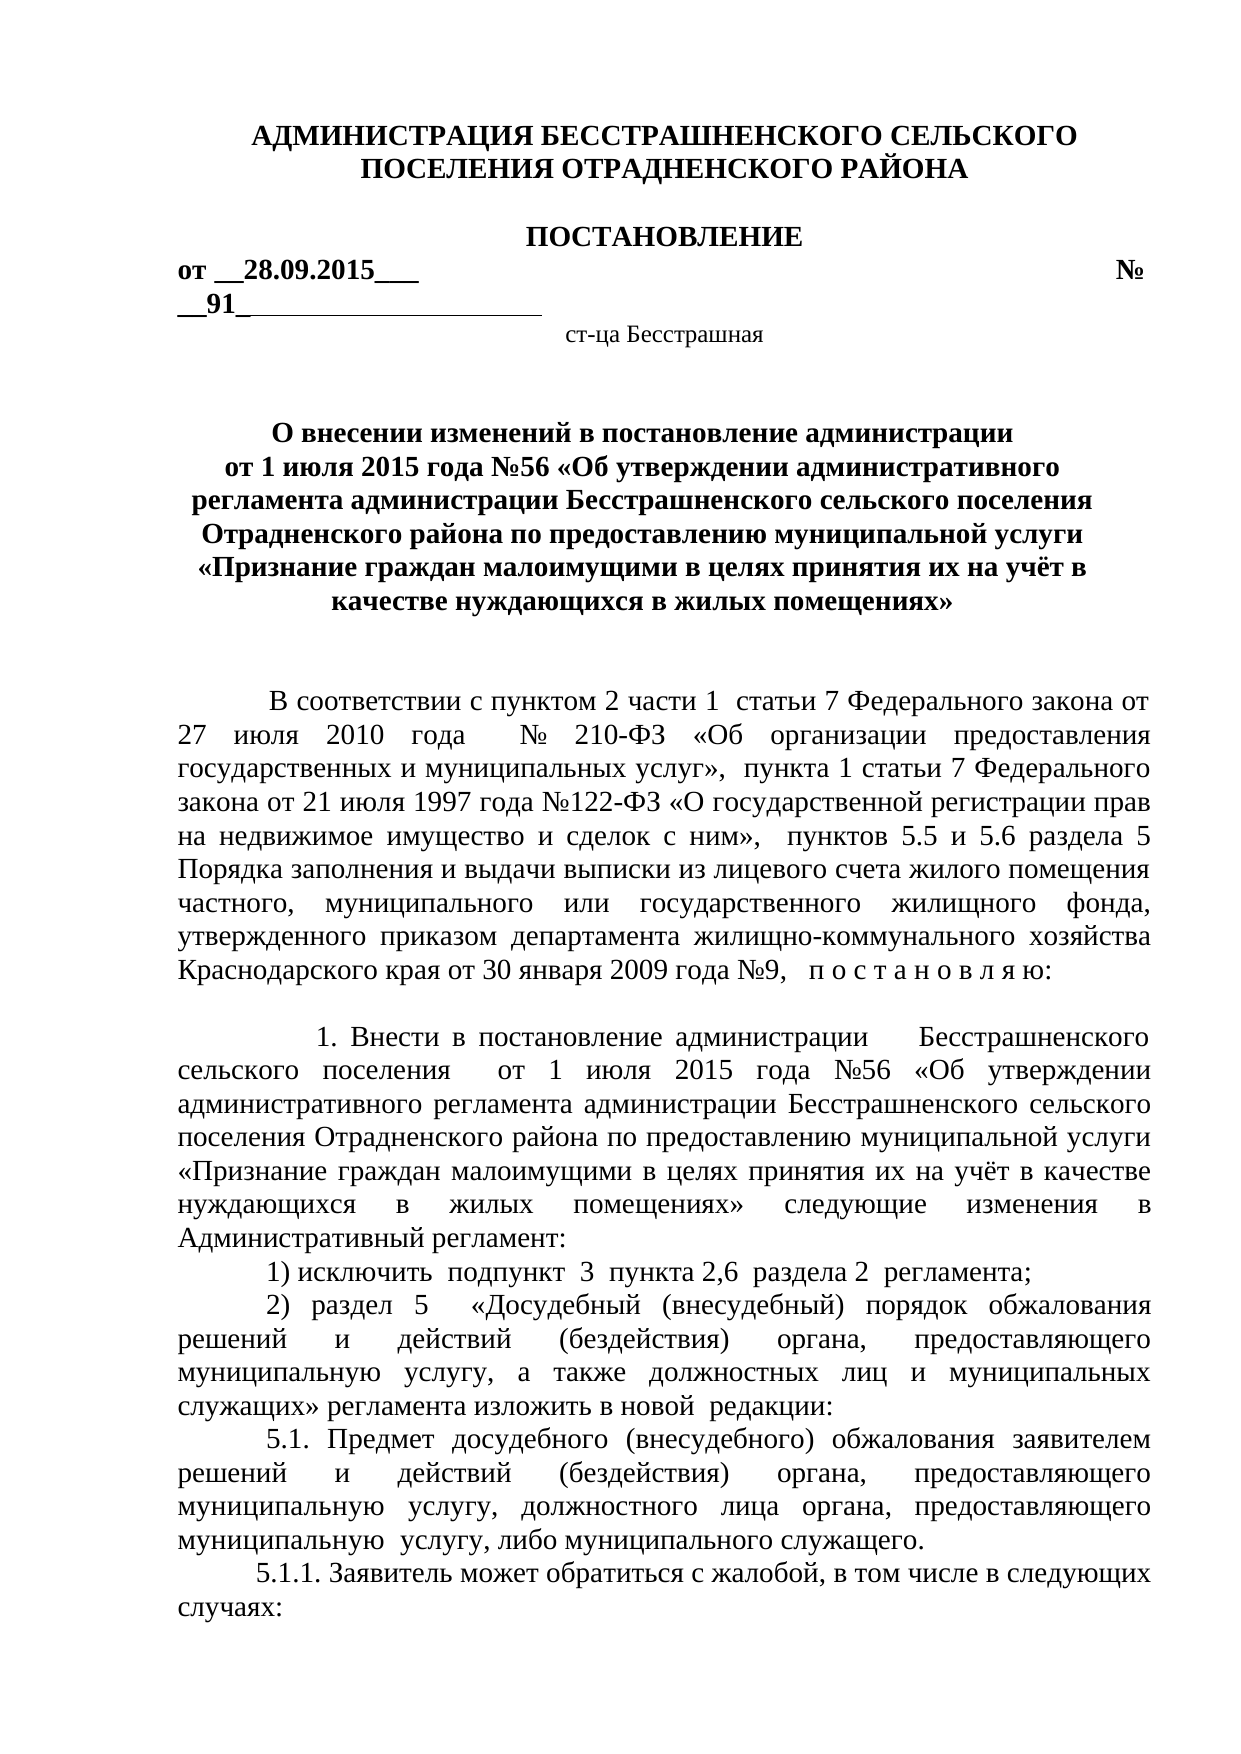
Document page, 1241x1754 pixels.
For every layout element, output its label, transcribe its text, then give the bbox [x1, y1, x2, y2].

text от __28.09.2015___ № __91_ [177, 252, 1152, 319]
text В соответствии с пунктом 2 части 1 статьи 7 Федерального закона от 27 июля 2010 года № 210-ФЗ «Об организации предоставления государственных и муниципальных услуг», пункта 1 статьи 7 Федерального закона от 21 июля 1997 года №122-ФЗ «О государственной регистрации прав на недвижимое имущество и сделок с ним», пунктов 5.5 и 5.6 раздела 5 Порядка заполнения и выдачи выписки из лицевого счета жилого помещения частного, муниципального или государственного жилищного фонда, утвержденного приказом департамента жилищно-коммунального хозяйства Краснодарского края от 30 января 2009 года №9, п о с т а н о в л я ю: [177, 683, 1152, 985]
text ПОСЕЛЕНИЯ ОТРАДНЕНСКОГО РАЙОНА [177, 152, 1152, 185]
text 2) раздел 5 «Досудебный (внесудебный) порядок обжалования решений и действий (бездействия) органа, предоставляющего муниципальную услугу, а также должностных лиц и муниципальных служащих» регламента изложить в новой редакции: [177, 1287, 1152, 1421]
text АДМИНИСТРАЦИЯ БЕССТРАШНЕНСКОГО СЕЛЬСКОГО [177, 118, 1152, 152]
text 1) исключить подпункт 3 пункта 2,6 раздела 2 регламента; [177, 1254, 1152, 1287]
text О внесении изменений в постановление администрации [177, 415, 1107, 449]
text 5.1.1. Заявитель может обратиться с жалобой, в том числе в следующих случаях: [177, 1556, 1152, 1623]
text ПОСТАНОВЛЕНИЕ [177, 219, 1152, 252]
text 5.1. Предмет досудебного (внесудебного) обжалования заявителем решений и действий (бездействия) органа, предоставляющего муниципальную услугу, должностного лица органа, предоставляющего муниципальную услугу, либо муниципального служащего. [177, 1421, 1152, 1556]
text ст-ца Бесстрашная [177, 319, 1152, 348]
text «Признание граждан малоимущими в целях принятия их на учёт в качестве нуждающихся в жилых помещениях» [177, 549, 1107, 616]
text 1. Внести в постановление администрации Бесстрашненского сельского поселения от 1 июля 2015 года №56 «Об утверждении административного регламента администрации Бесстрашненского сельского поселения Отрадненского района по предоставлению муниципальной услуги «Признание граждан малоимущими в целях принятия их на учёт в качестве нуждающихся в жилых помещениях» следующие изменения в Административный регламент: [177, 1019, 1152, 1254]
text от 1 июля 2015 года №56 «Об утверждении административного регламента администрации Бесстрашненского сельского поселения Отрадненского района по предоставлению муниципальной услуги [177, 449, 1107, 549]
